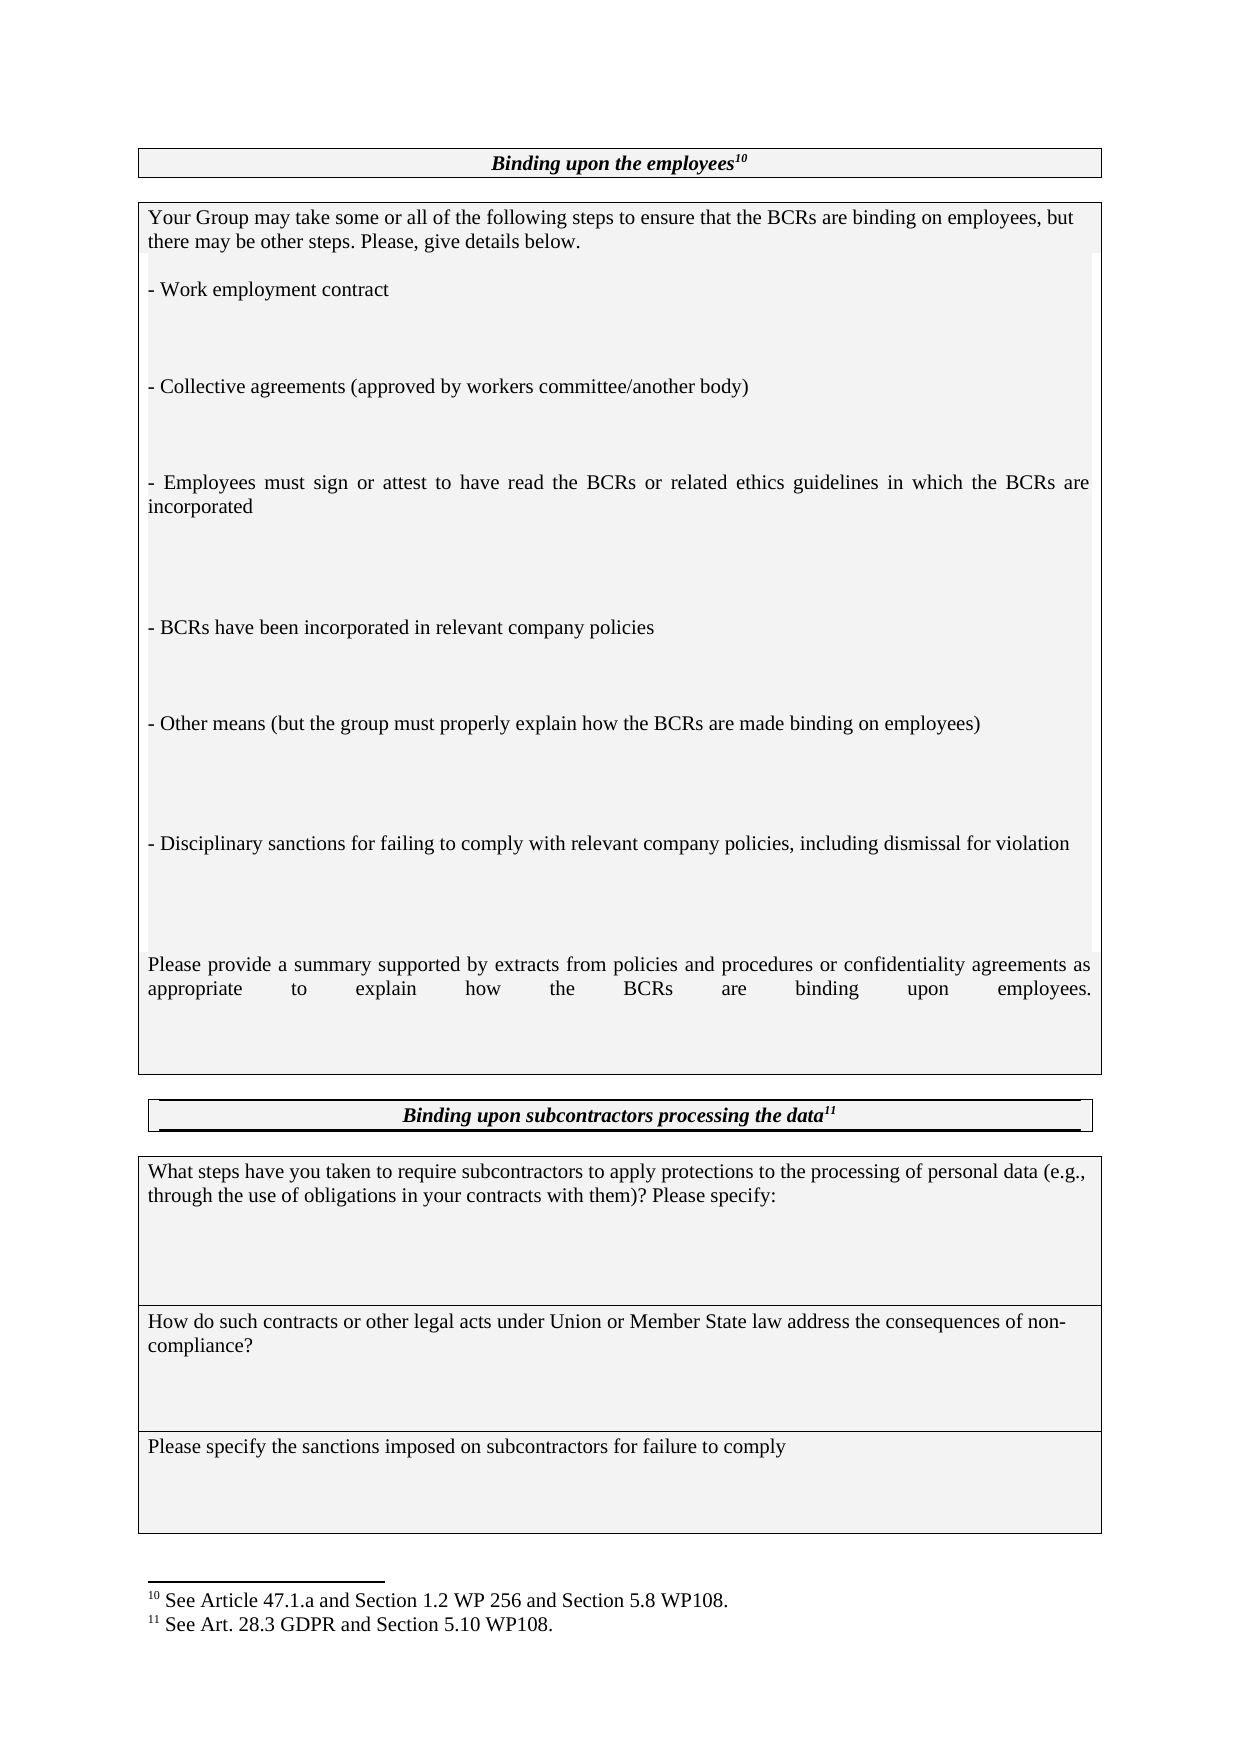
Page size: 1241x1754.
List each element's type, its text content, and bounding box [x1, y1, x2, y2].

text Your Group may take some or all of the following steps to ensure that the BCRs are binding on employees, but there may be other steps. Please, give details below. [139, 203, 1101, 253]
text - Employees must sign or attest to have read the BCRs or related ethics guidelines in which the BCRs are incorporated [148, 470, 1092, 518]
text Please specify the sanctions imposed on subcontractors for failure to comply [139, 1432, 1101, 1533]
text Please provide a summary supported by extracts from policies and procedures or confidentiality agreements as appropriate to explain how the BCRs are binding upon employees. [139, 948, 1101, 1074]
text What steps have you taken to require subcontractors to apply protections to the processing of personal data (e.g., through the use of obligations in your contracts with them)? Please specify: [139, 1157, 1101, 1305]
text - Collective agreements (approved by workers committee/another body) [148, 374, 1092, 398]
text - Other means (but the group must properly explain how the BCRs are made binding on employees) [148, 711, 1092, 735]
text - Work employment contract [148, 277, 1092, 301]
text - BCRs have been incorporated in relevant company policies [148, 614, 1092, 639]
text How do such contracts or other legal acts under Union or Member State law address the consequences of non-compliance? [139, 1306, 1101, 1431]
text - Disciplinary sanctions for failing to comply with relevant company policies, including dismissal for violation [148, 831, 1092, 855]
text Binding upon the employees [139, 149, 1101, 177]
